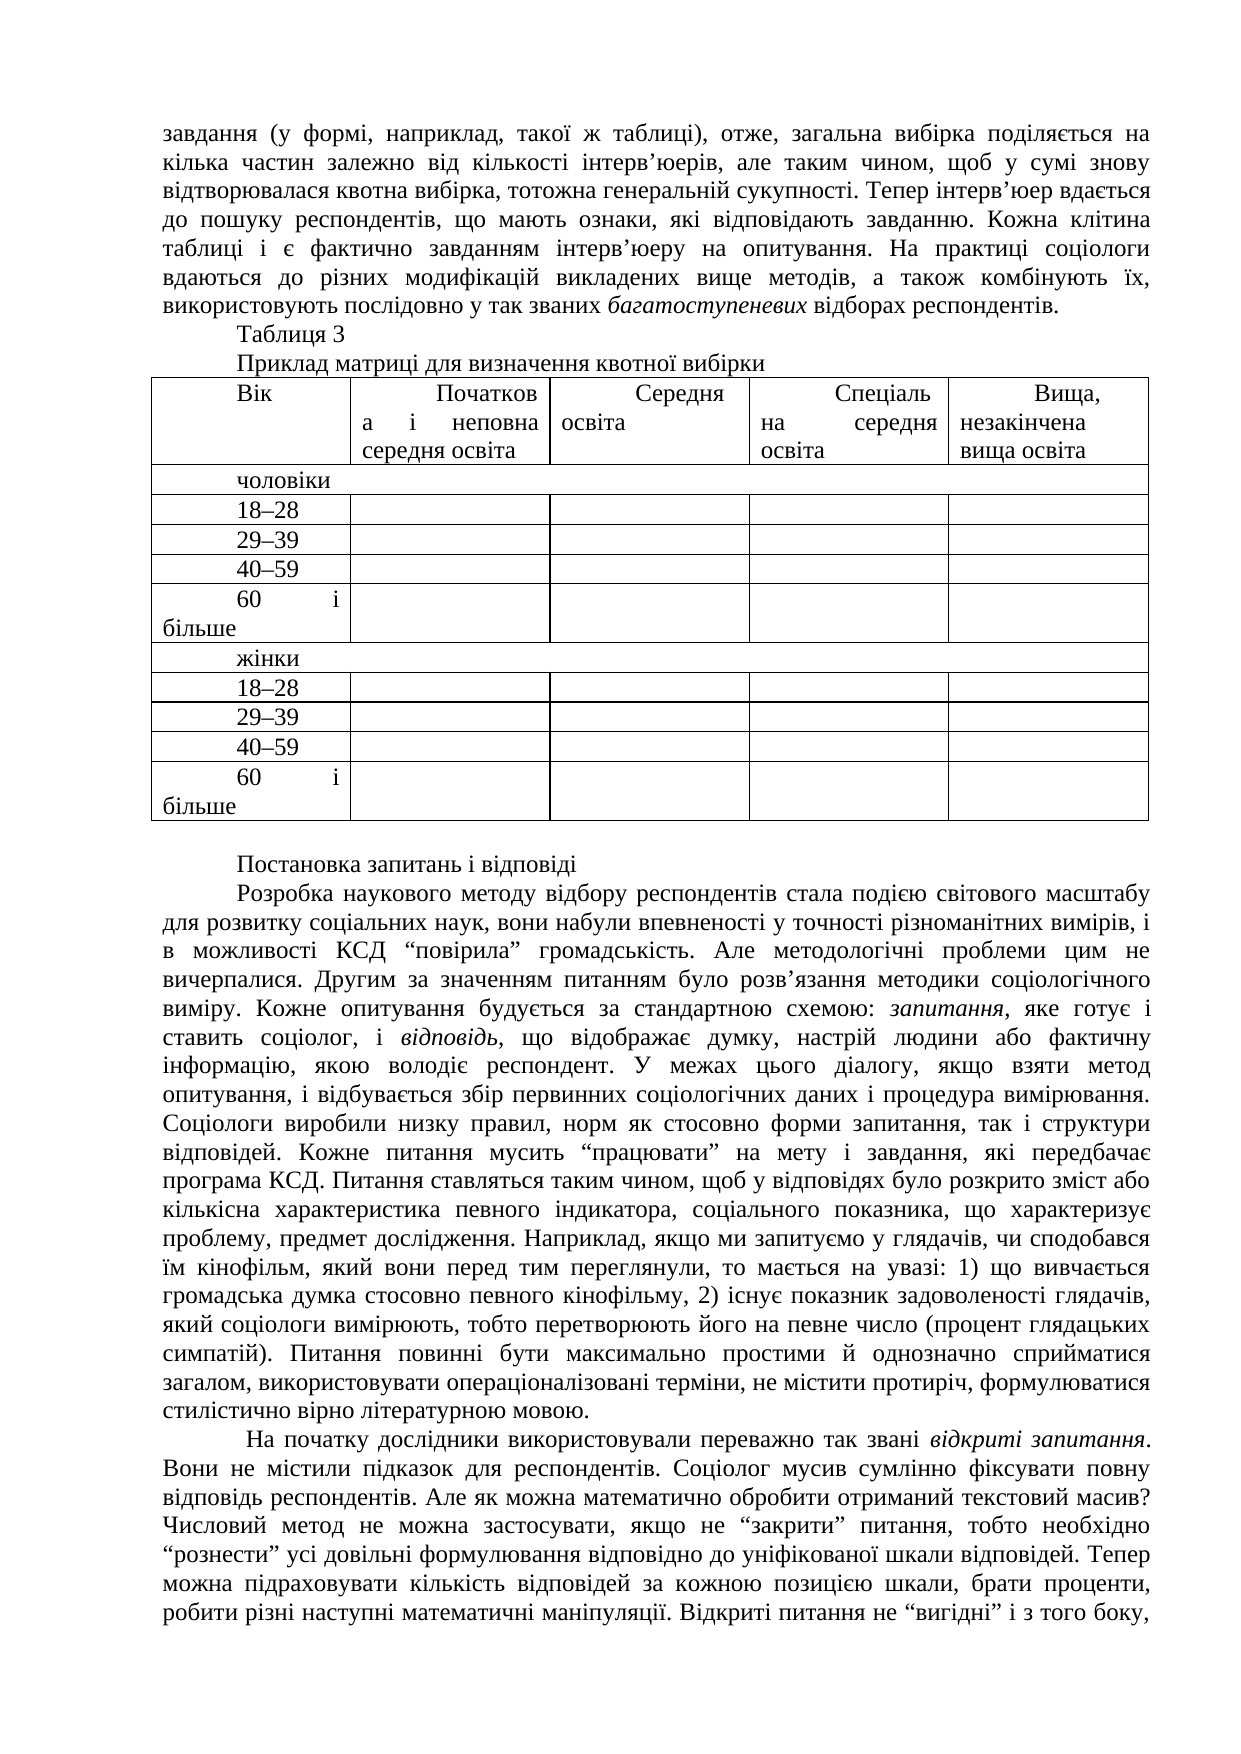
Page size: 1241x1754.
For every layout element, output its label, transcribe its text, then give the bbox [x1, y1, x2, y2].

list Приклад матриці для визначення квотної вибірки [162, 348, 1152, 377]
table_cell [750, 762, 948, 819]
table_cell [949, 762, 1148, 819]
table_cell 18–28 [152, 495, 350, 524]
table_cell [949, 555, 1148, 583]
table_header Спеціальна середня освіта [750, 378, 948, 464]
list Таблиця 3 [162, 319, 1152, 348]
table_cell [949, 525, 1148, 553]
table_cell [351, 673, 549, 701]
table_cell [551, 703, 749, 731]
table_cell [351, 584, 549, 642]
table_cell [750, 673, 948, 701]
table_header Вік [152, 378, 350, 464]
table_cell [551, 762, 749, 819]
table_cell [351, 495, 549, 524]
table_cell [551, 495, 749, 524]
table_cell [551, 525, 749, 553]
table_cell [750, 703, 948, 731]
list Постановка запитань і відповіді [162, 849, 1152, 878]
table_cell 40–59 [152, 555, 350, 583]
table_cell [750, 525, 948, 553]
table_header Початкова і неповна середня освіта [351, 378, 549, 464]
table_cell 60 і більше [152, 584, 350, 642]
table_cell 29–39 [152, 703, 350, 731]
table_header Середня освіта [551, 378, 749, 464]
table_cell чоловіки [152, 465, 1148, 494]
table_cell [750, 584, 948, 642]
table_cell [351, 703, 549, 731]
table_cell [551, 584, 749, 642]
table_cell жінки [152, 643, 1148, 672]
table_cell [551, 673, 749, 701]
table_cell [351, 555, 549, 583]
table_cell [551, 555, 749, 583]
table_cell [750, 495, 948, 524]
table_cell [351, 525, 549, 553]
table_cell [949, 703, 1148, 731]
table_cell 29–39 [152, 525, 350, 553]
list Розробка наукового методу відбору респондентів стала подією світового масштабу для розвитку соціальних наук, вони набули впевненості у точності різноманітних вимірів, і в можливості КСД “повірила” громадськість. Але методологічні проблеми цим не вичерпалися. Другим за значенням питанням було розв’язання методики соціологічного виміру. Кожне опитування будується за стандартною схемою: запитання, яке готує і ставить соціолог, і відповідь, що відображає думку, настрій людини або фактичну інформацію, якою володіє респондент. У межах цього діалогу, якщо взяти метод опитування, і відбувається збір первинних соціологічних даних і процедура вимірювання. Соціологи виробили низку правил, норм як стосовно форми запитання, так і структури відповідей. Кожне питання мусить “працювати” на мету і завдання, які передбачає програма КСД. Питання ставляться таким чином, щоб у відповідях було розкрито зміст або кількісна характеристика певного індикатора, соціального показника, що характеризує проблему, предмет дослідження. Наприклад, якщо ми запитуємо у глядачів, чи сподобався їм кінофільм, який вони перед тим переглянули, то мається на увазі: 1) що вивчається громадська думка стосовно певного кінофільму, 2) існує показник задоволеності глядачів, який соціологи вимірюють, тобто перетворюють його на певне число (процент глядацьких симпатій). Питання повинні бути максимально простими й однозначно сприйматися загалом, використовувати операціоналізовані терміни, не містити протиріч, формулюватися стилістично вірно літературною мовою. [162, 878, 1152, 1424]
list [162, 1424, 1152, 1626]
table_cell [949, 673, 1148, 701]
table_header Вища, незакінчена вища освіта [949, 378, 1148, 464]
table_cell 60 і більше [152, 762, 350, 819]
table_cell 40–59 [152, 732, 350, 761]
table_cell 18–28 [152, 673, 350, 701]
table_cell [949, 495, 1148, 524]
table_cell [750, 732, 948, 761]
table_cell [949, 584, 1148, 642]
table_cell [351, 732, 549, 761]
table_cell [750, 555, 948, 583]
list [162, 118, 1152, 319]
table_cell [551, 732, 749, 761]
table_cell [949, 732, 1148, 761]
table_cell [351, 762, 549, 819]
